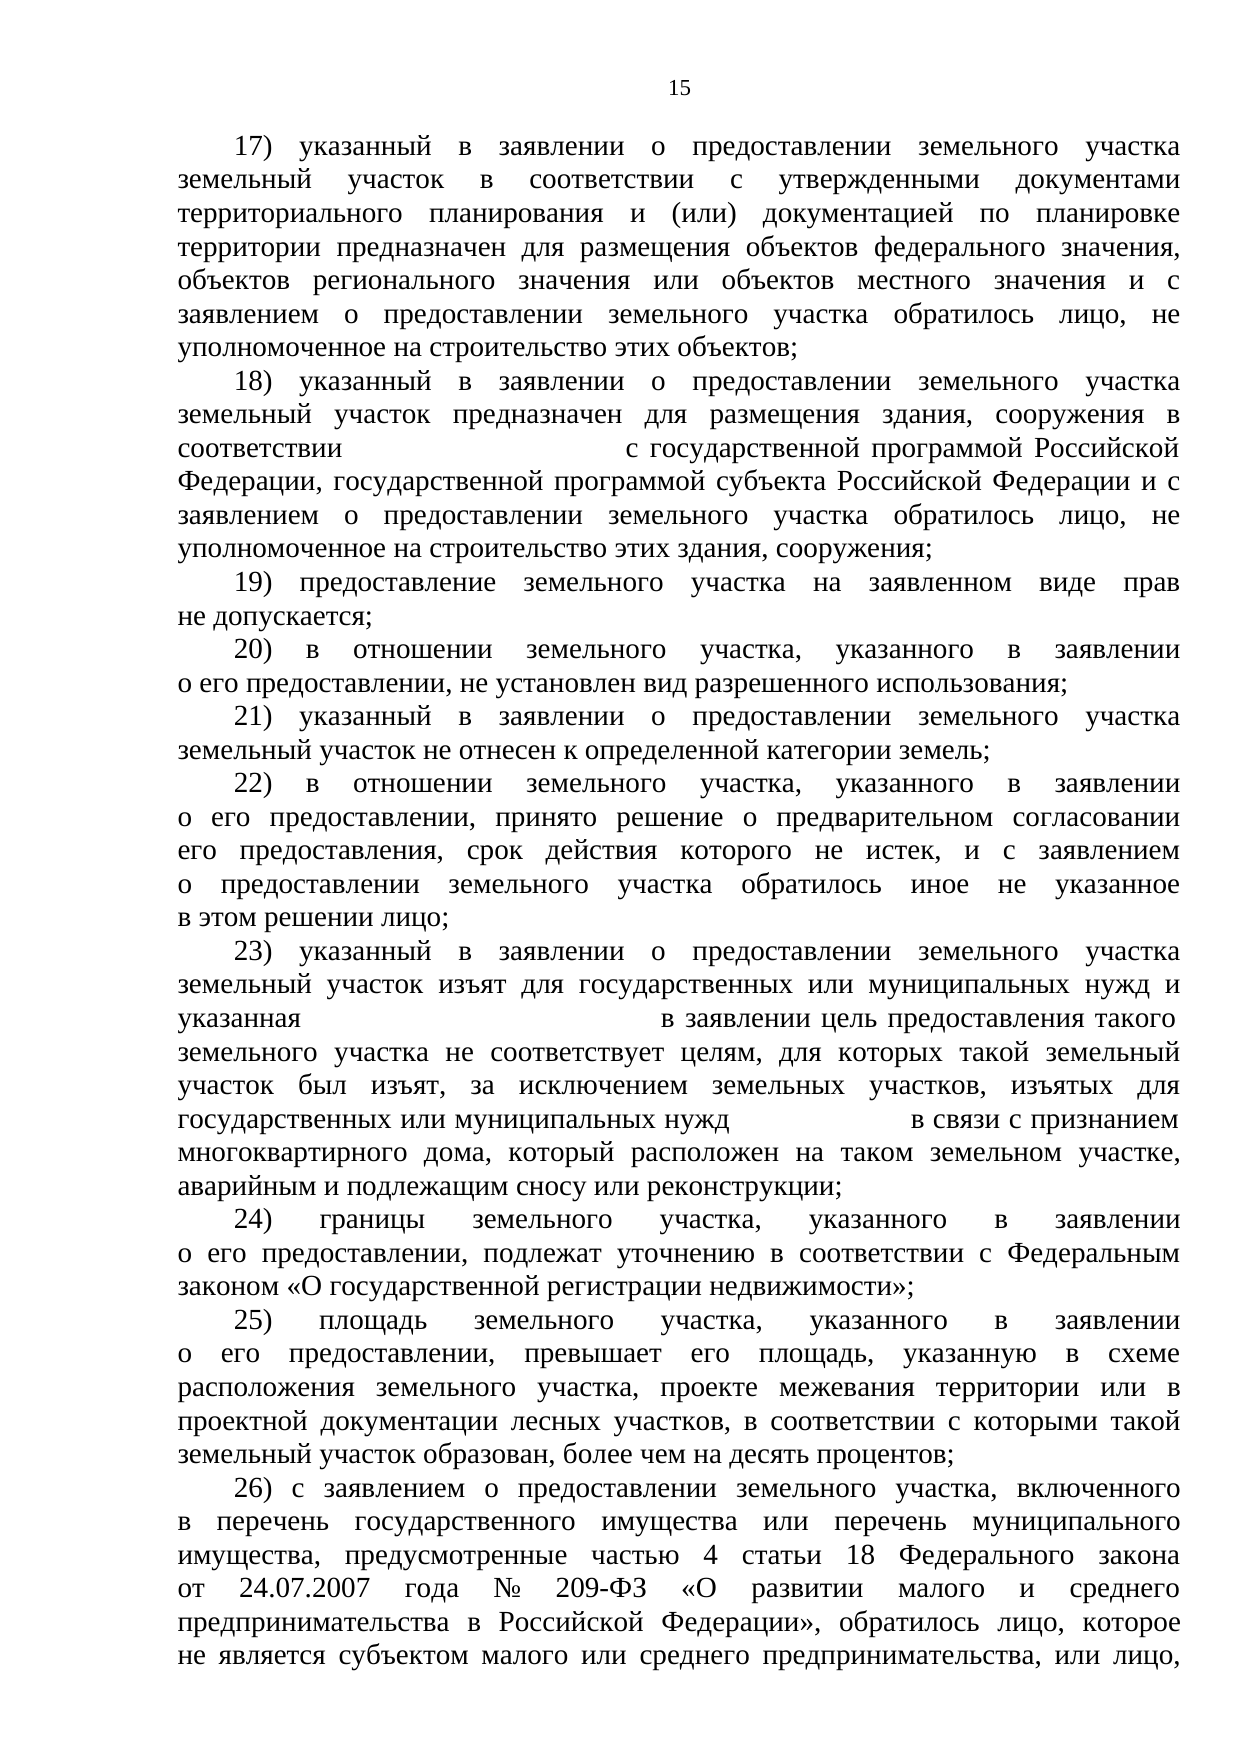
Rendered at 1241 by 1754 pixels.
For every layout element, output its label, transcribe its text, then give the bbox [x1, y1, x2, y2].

text 17) указанный в заявлении о предоставлении земельного участка земельный участок в соответствии с утвержденными документами территориального планирования и (или) документацией по планировке территории предназначен для размещения объектов федерального значения, объектов регионального значения или объектов местного значения и с заявлением о предоставлении земельного участка обратилось лицо, не уполномоченное на строительство этих объектов; [177, 128, 1181, 363]
text 23) указанный в заявлении о предоставлении земельного участка земельный участок изъят для государственных или муниципальных нужд и указанная в заявлении цель предоставления такого земельного участка не соответствует целям, для которых такой земельный участок был изъят, за исключением земельных участков, изъятых для государственных или муниципальных нужд в связи с признанием многоквартирного дома, который расположен на таком земельном участке, аварийным и подлежащим сносу или реконструкции; [177, 933, 1181, 1201]
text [177, 1470, 1181, 1671]
text 21) указанный в заявлении о предоставлении земельного участка земельный участок не отнесен к определенной категории земель; [177, 698, 1181, 765]
text 25) площадь земельного участка, указанного в заявлении о его предоставлении, превышает его площадь, указанную в схеме расположения земельного участка, проекте межевания территории или в проектной документации лесных участков, в соответствии с которыми такой земельный участок образован, более чем на десять процентов; [177, 1302, 1181, 1470]
text 22) в отношении земельного участка, указанного в заявлении о его предоставлении, принято решение о предварительном согласовании его предоставления, срок действия которого не истек, и с заявлением о предоставлении земельного участка обратилось иное не указанное в этом решении лицо; [177, 765, 1181, 933]
text 19) предоставление земельного участка на заявленном виде прав не допускается; [177, 564, 1181, 631]
text 18) указанный в заявлении о предоставлении земельного участка земельный участок предназначен для размещения здания, сооружения в соответствии с государственной программой Российской Федерации, государственной программой субъекта Российской Федерации и с заявлением о предоставлении земельного участка обратилось лицо, не уполномоченное на строительство этих здания, сооружения; [177, 363, 1181, 564]
text 20) в отношении земельного участка, указанного в заявлении о его предоставлении, не установлен вид разрешенного использования; [177, 631, 1181, 698]
text 24) границы земельного участка, указанного в заявлении о его предоставлении, подлежат уточнению в соответствии с Федеральным законом «О государственной регистрации недвижимости»; [177, 1201, 1181, 1302]
